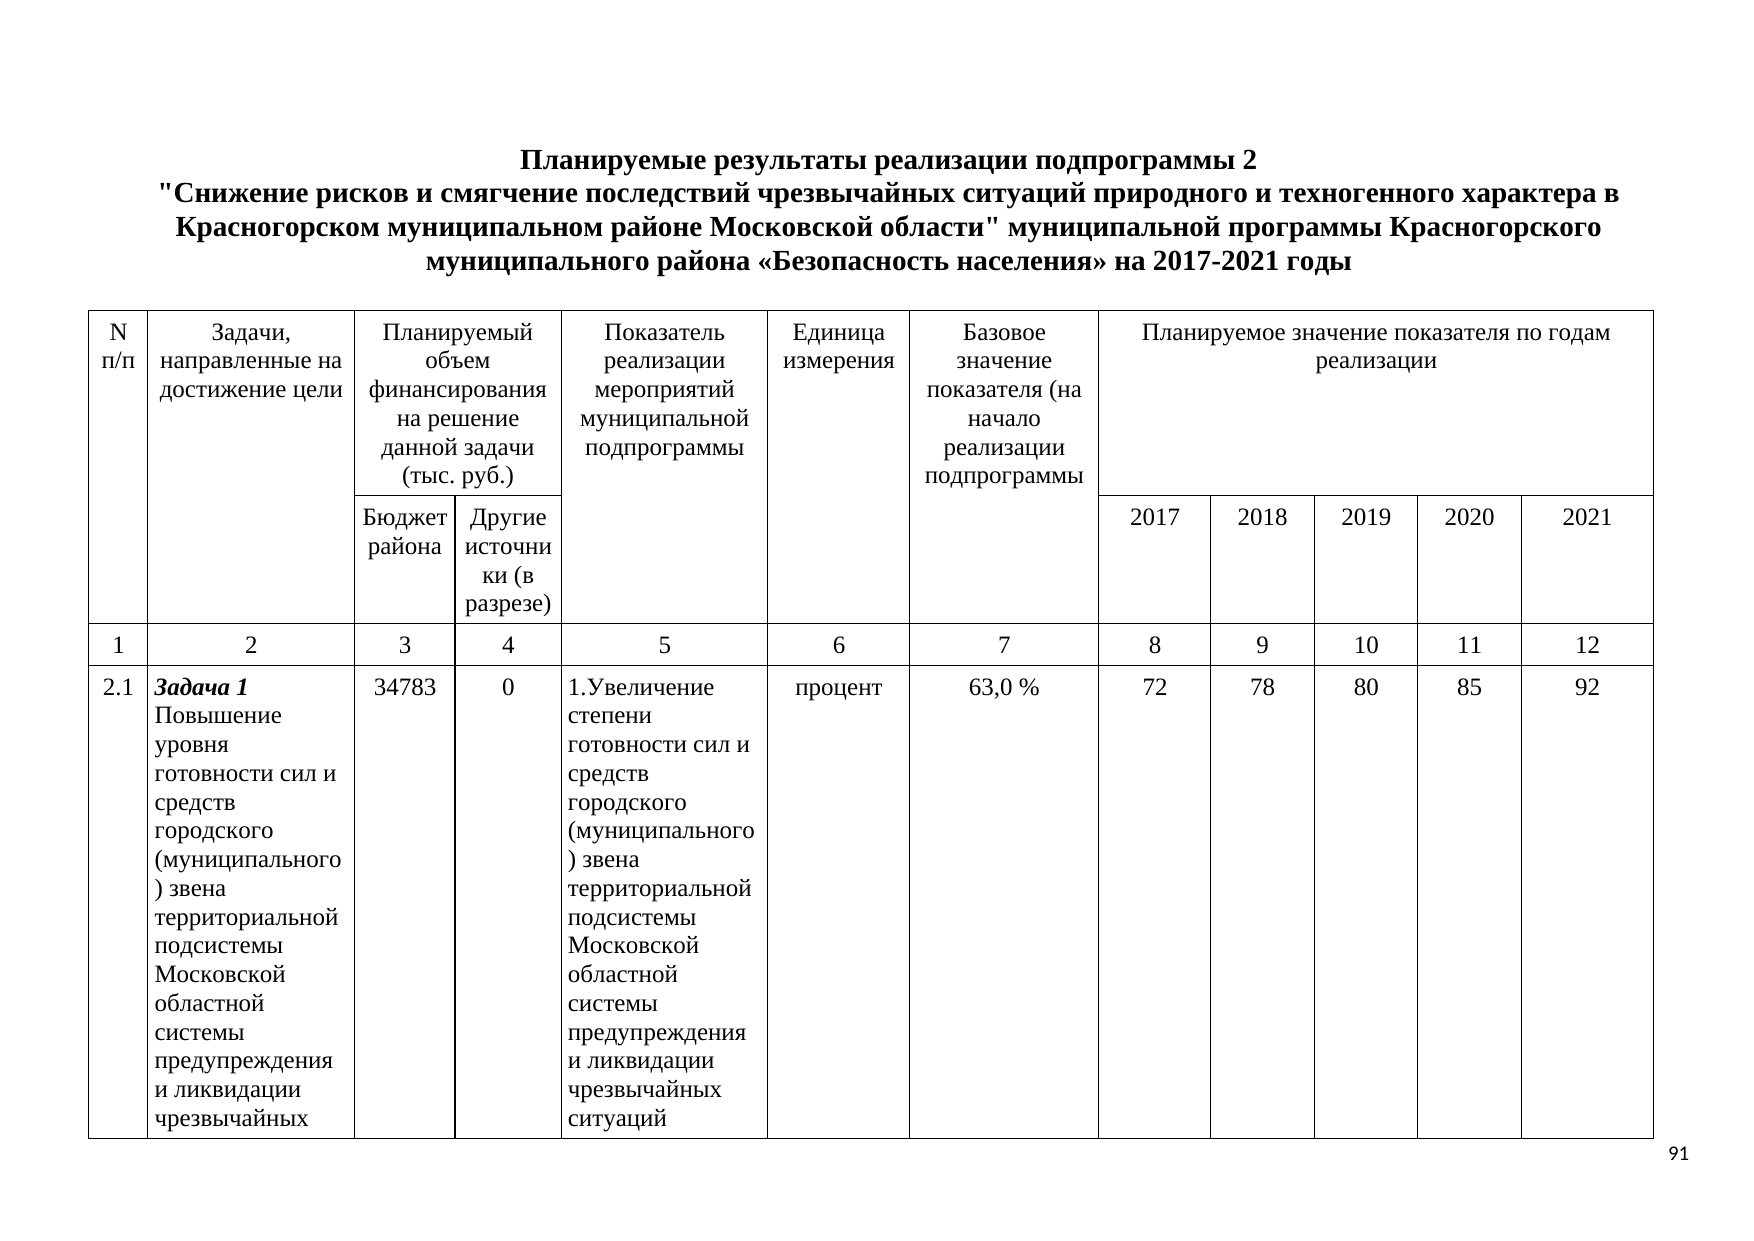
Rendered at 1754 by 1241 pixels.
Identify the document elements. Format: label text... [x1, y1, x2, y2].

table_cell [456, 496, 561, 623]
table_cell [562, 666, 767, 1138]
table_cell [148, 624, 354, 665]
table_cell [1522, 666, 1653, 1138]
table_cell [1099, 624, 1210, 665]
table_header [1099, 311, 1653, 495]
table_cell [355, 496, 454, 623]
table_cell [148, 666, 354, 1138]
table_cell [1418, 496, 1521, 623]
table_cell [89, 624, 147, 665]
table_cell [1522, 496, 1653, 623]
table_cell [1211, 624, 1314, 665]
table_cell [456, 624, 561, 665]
text Планируемые результаты реализации подпрограммы 2 [89, 142, 1689, 176]
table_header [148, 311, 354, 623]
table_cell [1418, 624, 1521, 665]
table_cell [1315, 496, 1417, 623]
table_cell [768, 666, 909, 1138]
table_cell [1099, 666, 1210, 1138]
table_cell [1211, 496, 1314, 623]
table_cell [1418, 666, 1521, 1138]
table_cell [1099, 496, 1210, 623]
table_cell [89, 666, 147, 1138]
text "Снижение рисков и смягчение последствий чрезвычайных ситуаций природного и техногенного характера в Красногорском муниципальном районе Московской области" муниципальной программы Красногорского муниципального района «Безопасность населения» на 2017-2021 годы [89, 176, 1689, 276]
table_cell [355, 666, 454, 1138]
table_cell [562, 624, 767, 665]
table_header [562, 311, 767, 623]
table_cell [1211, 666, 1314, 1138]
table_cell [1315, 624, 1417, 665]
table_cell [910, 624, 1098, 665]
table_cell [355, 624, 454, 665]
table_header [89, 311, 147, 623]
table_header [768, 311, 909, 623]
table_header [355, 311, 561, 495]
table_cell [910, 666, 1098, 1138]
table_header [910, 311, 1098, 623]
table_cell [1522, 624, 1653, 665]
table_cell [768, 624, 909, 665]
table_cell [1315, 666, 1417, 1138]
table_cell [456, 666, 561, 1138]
